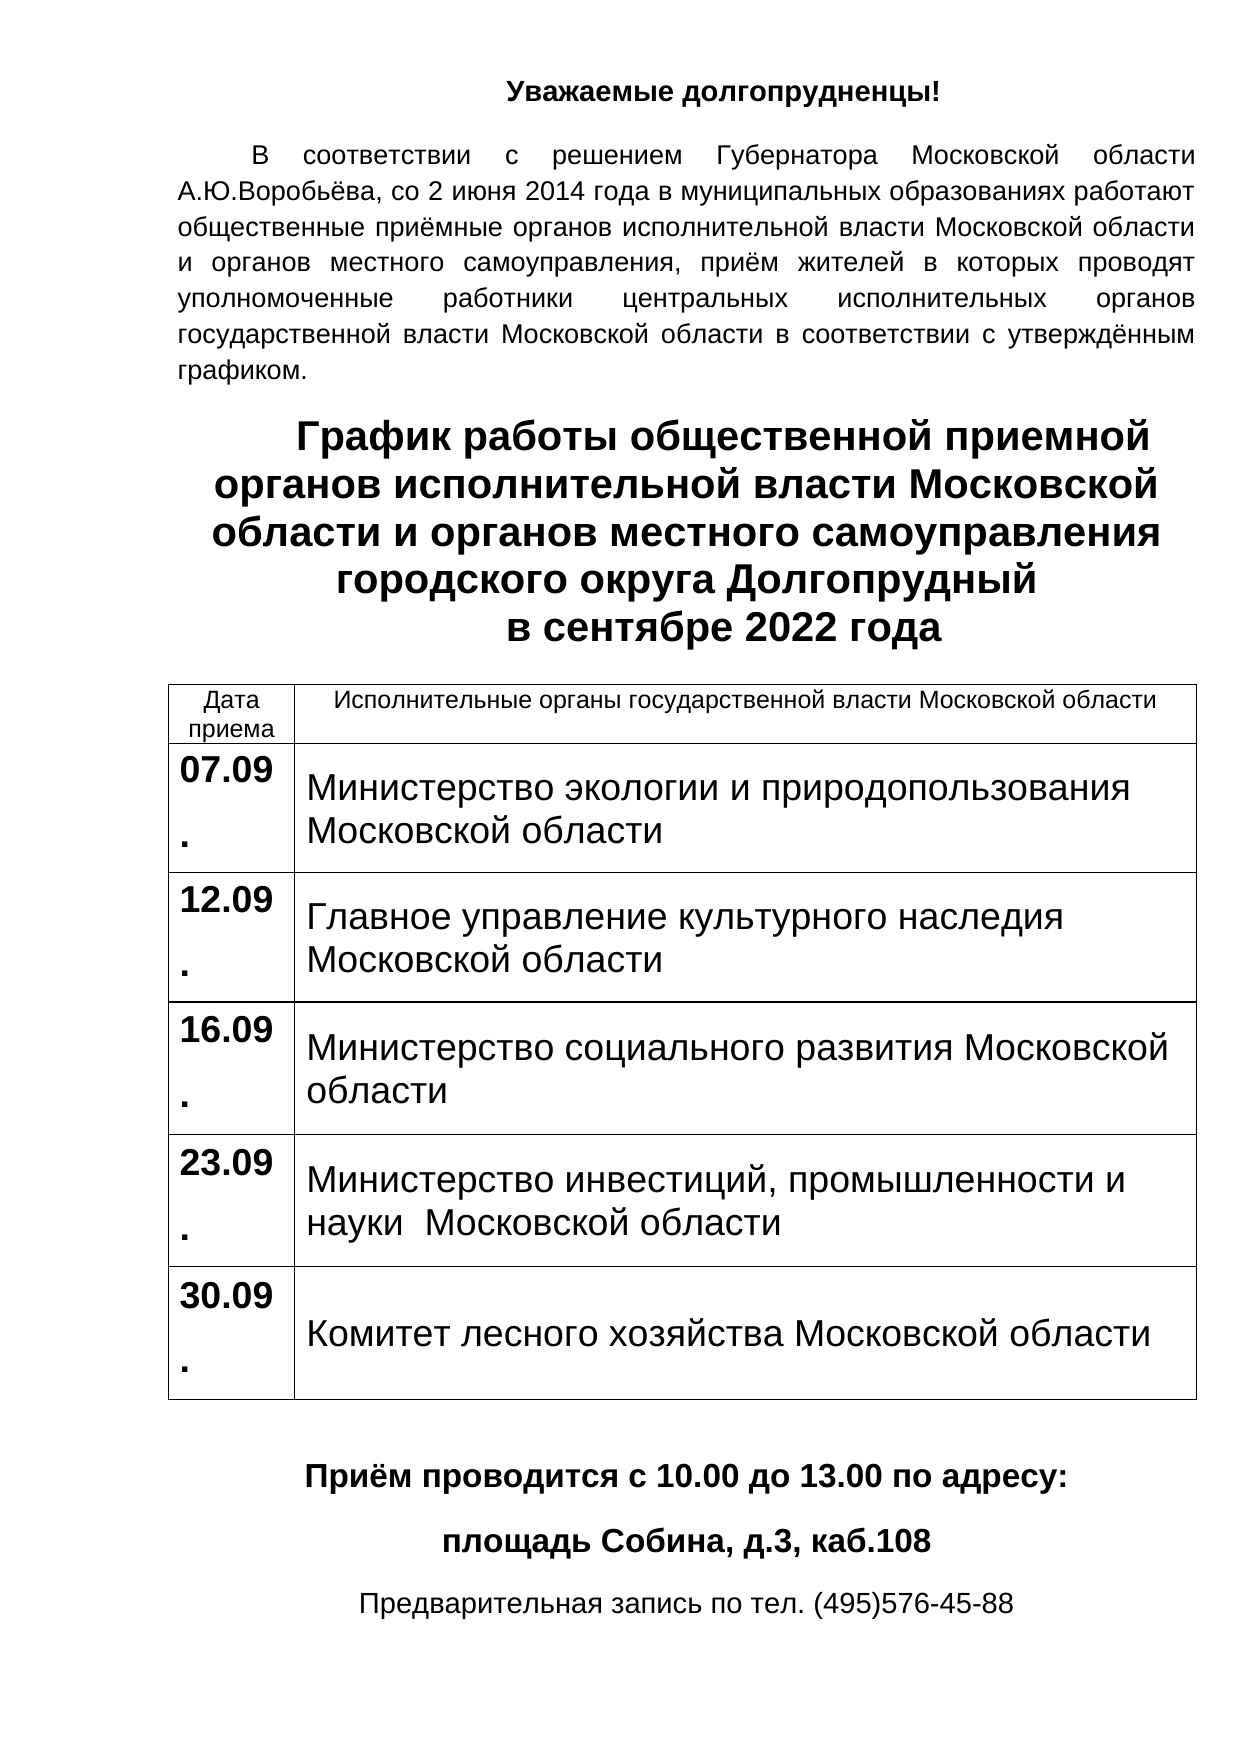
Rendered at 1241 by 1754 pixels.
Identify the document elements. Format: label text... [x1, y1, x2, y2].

text в сентябре 2022 года [177, 603, 1196, 651]
table_cell Министерство экологии и природопользования Московской области [295, 744, 1196, 872]
table_cell Министерство социального развития Московской области [295, 1003, 1196, 1134]
table_cell Главное управление культурного наследия Московской области [295, 873, 1196, 1001]
table_cell 30.09. [169, 1267, 294, 1399]
text График работы общественной приемной органов исполнительной власти Московской области и органов местного самоуправления городского округа Долгопрудный [177, 411, 1196, 603]
table_cell 12.09. [169, 873, 294, 1001]
table_cell 07.09. [169, 744, 294, 872]
text Предварительная запись по тел. (495)576-45-88 [177, 1586, 1196, 1620]
text площадь Собина, д.3, каб.108 [177, 1521, 1196, 1560]
table_cell Комитет лесного хозяйства Московской области [295, 1267, 1196, 1399]
text Уважаемые долгопрудненцы! [177, 74, 1196, 107]
table_header Исполнительные органы государственной власти Московской области [295, 685, 1196, 743]
table_cell Министерство инвестиций, промышленности и науки Московской области [295, 1135, 1196, 1266]
table_header Дата приема [169, 685, 294, 743]
table_cell 16.09. [169, 1003, 294, 1134]
text Приём проводится с 10.00 до 13.00 по адресу: [177, 1456, 1196, 1495]
text В соответствии с решением Губернатора Московской области А.Ю.Воробьёва, со 2 июня 2014 года в муниципальных образованиях работают общественные приёмные органов исполнительной власти Московской области и органов местного самоуправления, приём жителей в которых проводят уполномоченные работники центральных исполнительных органов государственной власти Московской области в соответствии с утверждённым графиком. [177, 139, 1196, 386]
table_cell 23.09. [169, 1135, 294, 1266]
